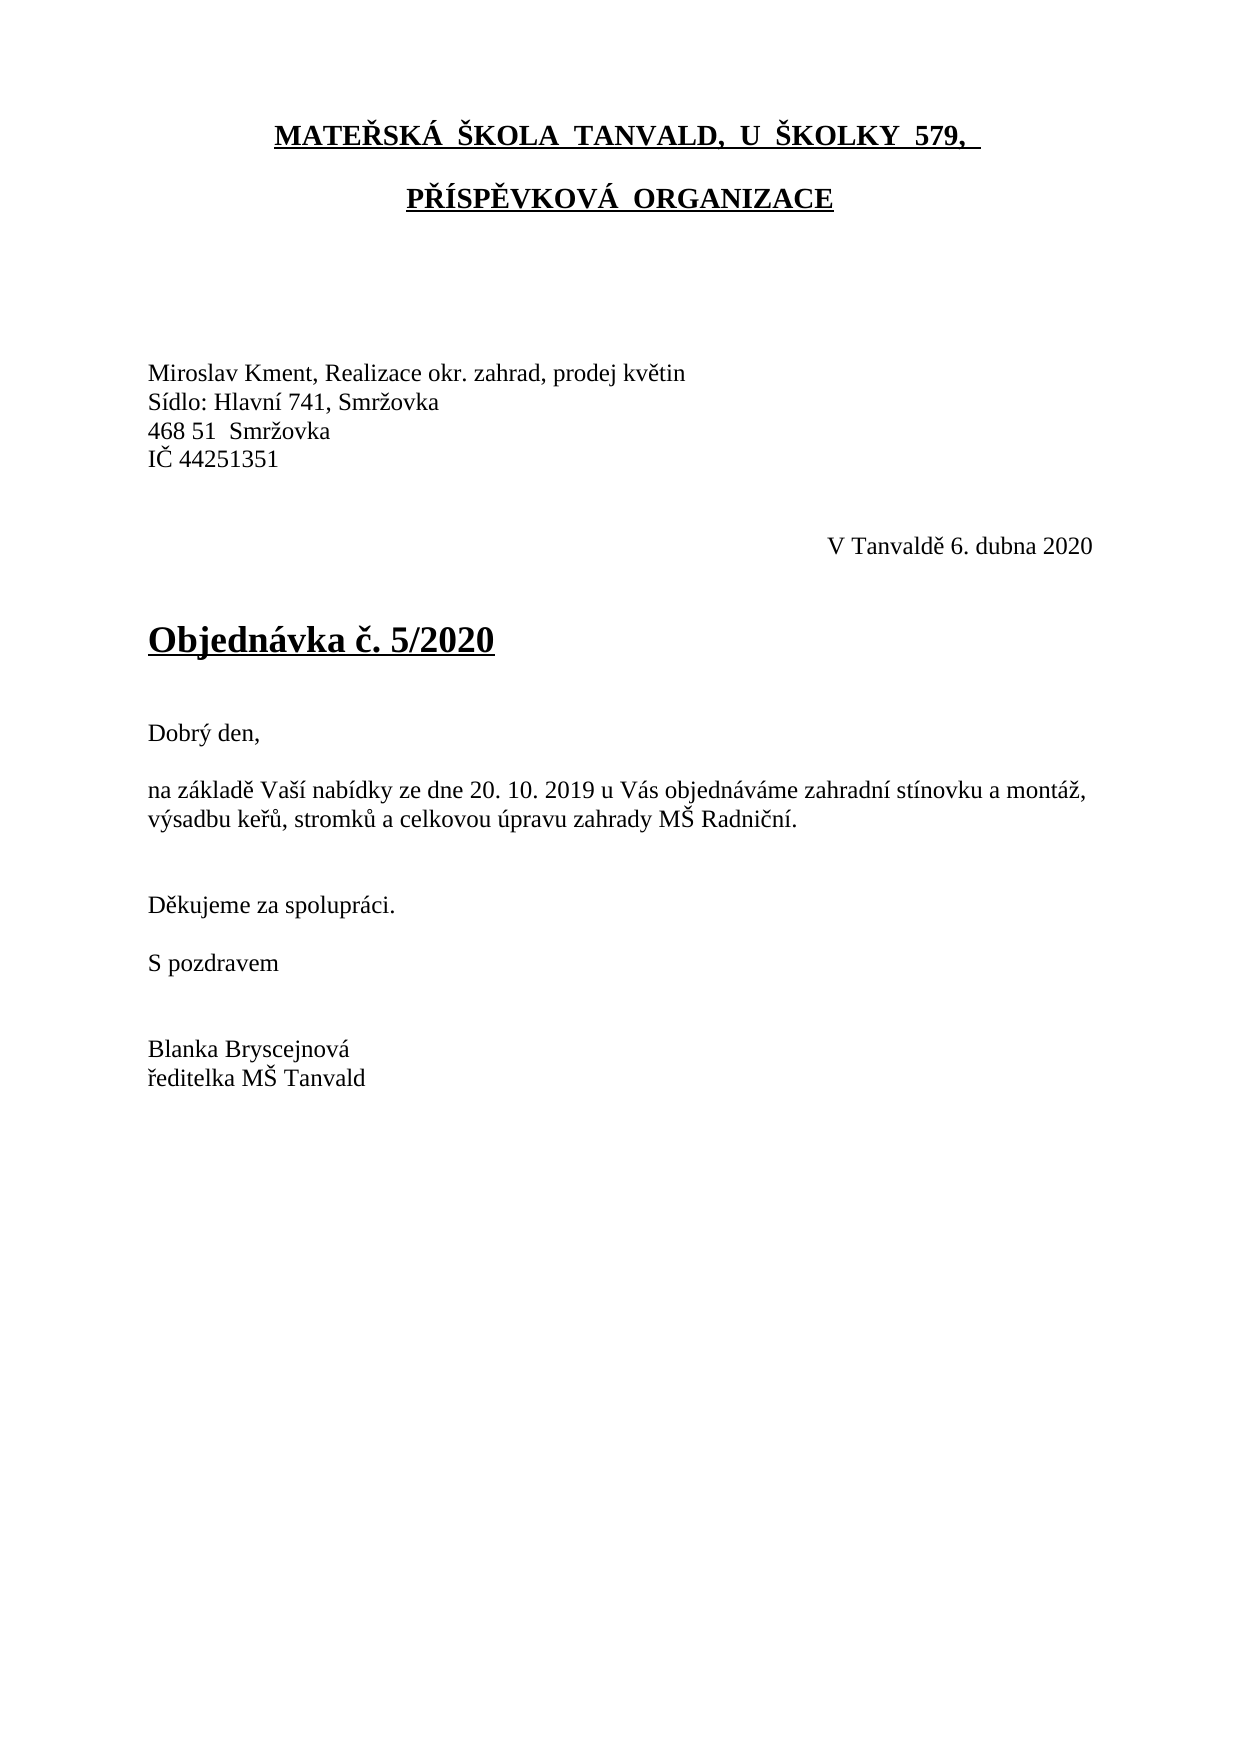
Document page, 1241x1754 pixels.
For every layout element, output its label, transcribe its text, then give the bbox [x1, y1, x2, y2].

text Miroslav Kment, Realizace okr. zahrad, prodej květin [148, 358, 1093, 387]
text Blanka Bryscejnová [148, 1034, 1093, 1063]
text S pozdravem [148, 948, 1093, 976]
text Objednávka č. 5/2020 [148, 617, 1093, 660]
text MATEŘSKÁ ŠKOLA TANVALD, U ŠKOLKY 579, [148, 118, 1093, 152]
text ředitelka MŠ Tanvald [148, 1063, 1093, 1091]
text PŘÍSPĚVKOVÁ ORGANIZACE [148, 181, 1093, 214]
text V Tanvaldě 6. dubna 2020 [148, 531, 1093, 559]
text Děkujeme za spolupráci. [148, 890, 1093, 919]
text IČ 44251351 [148, 444, 1093, 473]
text Sídlo: Hlavní 741, Smržovka [148, 387, 1093, 416]
text na základě Vaší nabídky ze dne 20. 10. 2019 u Vás objednáváme zahradní stínovku a montáž, výsadbu keřů, stromků a celkovou úpravu zahrady MŠ Radniční. [148, 775, 1093, 833]
text Dobrý den, [148, 718, 1093, 746]
text 468 51 Smržovka [148, 416, 1093, 444]
